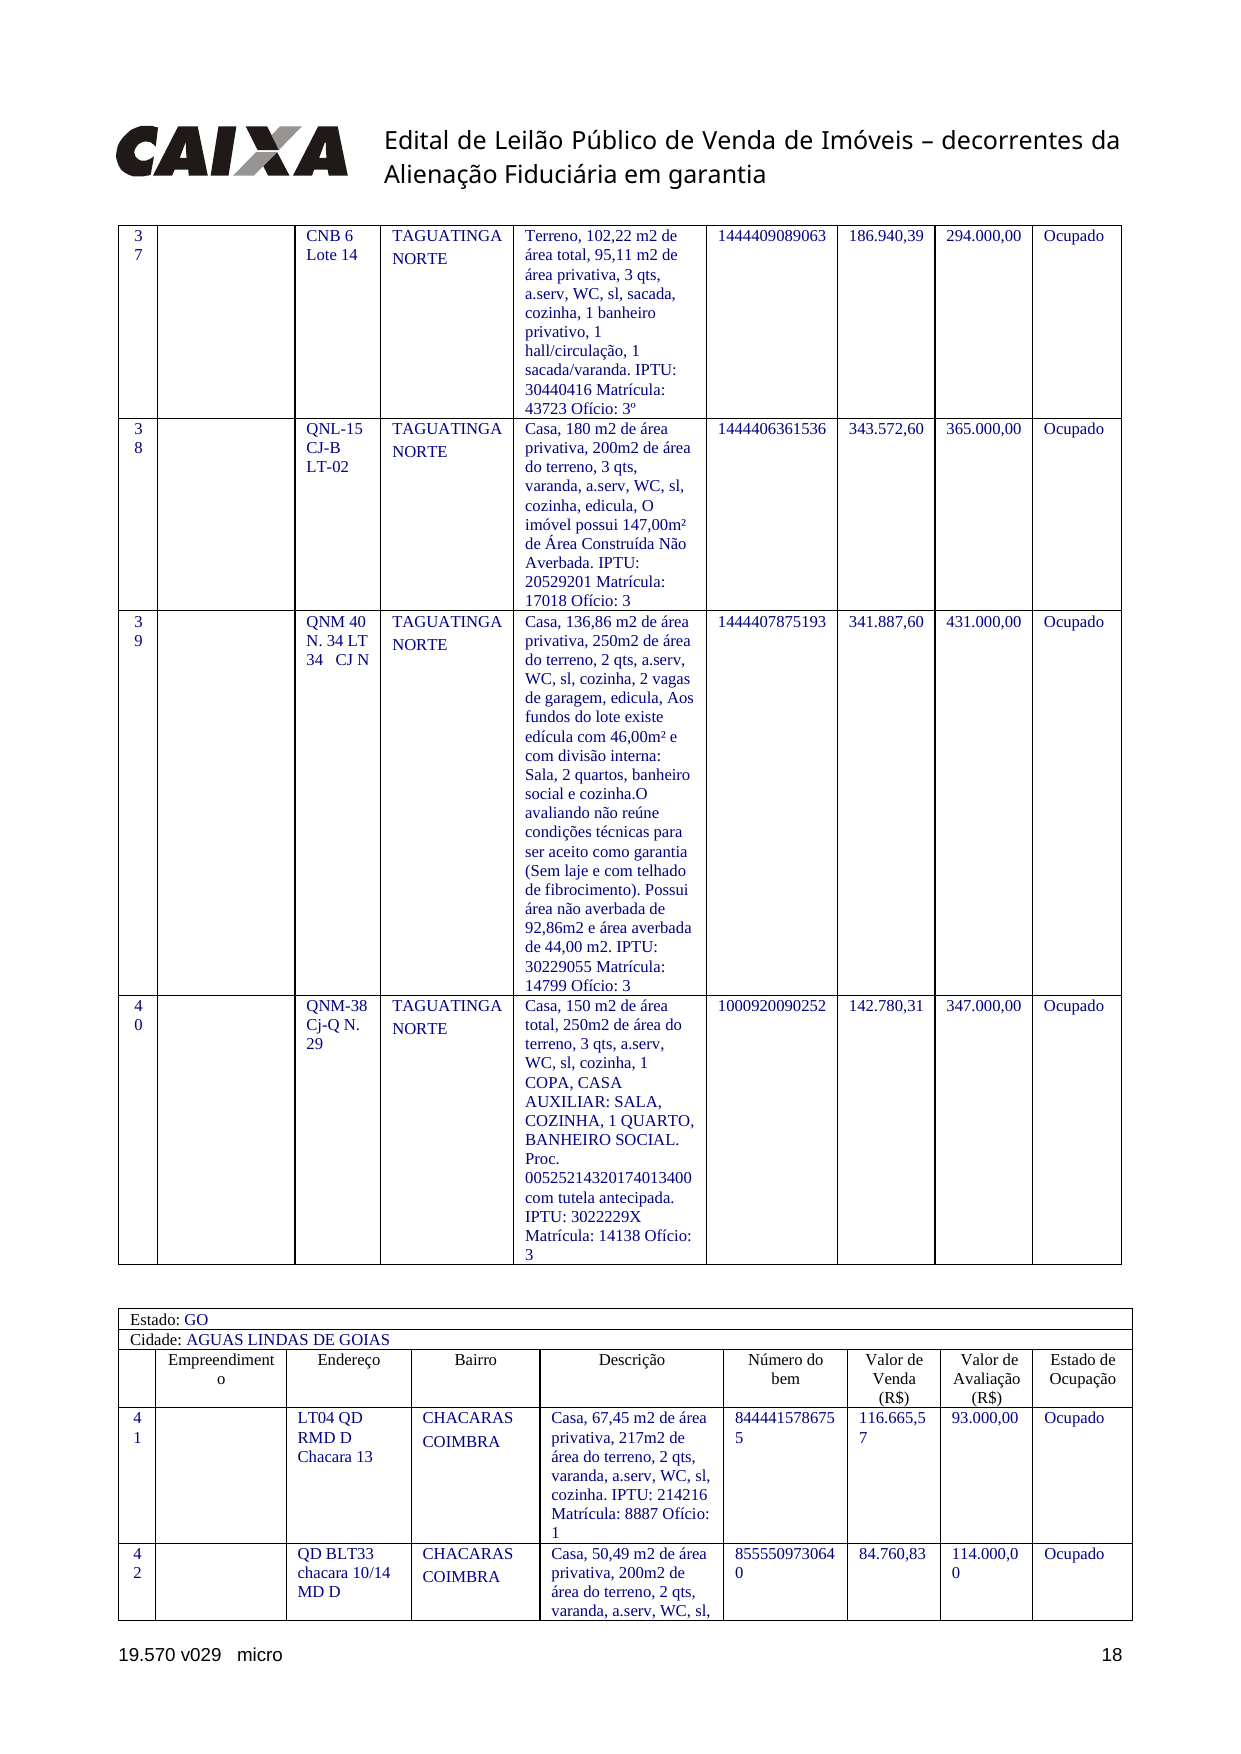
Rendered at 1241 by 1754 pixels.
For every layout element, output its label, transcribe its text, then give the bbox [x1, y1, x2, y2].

table_cell CHACARAS COIMBRA [412, 1544, 539, 1620]
table_header Estado: GO [119, 1309, 1132, 1328]
table_cell Ocupado [1033, 419, 1121, 610]
table_cell [156, 1544, 286, 1620]
table_cell 116.665,57 [848, 1408, 940, 1542]
table_cell 8555509730640 [724, 1544, 847, 1620]
table_cell Casa, 67,45 m2 de área privativa, 217m2 de área do terreno, 2 qts, varanda, a.serv, WC, sl, cozinha. IPTU: 214216 Matrícula: 8887 Ofício: 1 [541, 1408, 723, 1542]
table_cell Valor de Avaliação (R$) [941, 1350, 1032, 1407]
table_cell 114.000,00 [941, 1544, 1032, 1620]
table_cell 37 [119, 226, 157, 418]
table_cell Número do bem [724, 1350, 847, 1407]
table_cell 41 [119, 1408, 155, 1542]
table_cell 42 [119, 1544, 155, 1620]
table_cell 347.000,00 [936, 996, 1032, 1264]
table_cell [158, 419, 294, 610]
table_cell 343.572,60 [838, 419, 934, 610]
table_cell Bairro [412, 1350, 539, 1407]
table_cell 1444406361536 [707, 419, 837, 610]
table_cell Casa, 136,86 m2 de área privativa, 250m2 de área do terreno, 2 qts, a.serv, WC, sl, cozinha, 2 vagas de garagem, edicula, Aos fundos do lote existe edícula com 46,00m² e com divisão interna: Sala, 2 quartos, banheiro social e cozinha.O avaliando não reúne condições técnicas para ser aceito como garantia (Sem laje e com telhado de fibrocimento). Possui área não averbada de 92,86m2 e área averbada de 44,00 m2. IPTU: 30229055 Matrícula: 14799 Ofício: 3 [514, 611, 706, 995]
table_cell CNB 6 Lote 14 [296, 226, 380, 418]
table_cell LT04 QD RMD D Chacara 13 [287, 1408, 411, 1542]
table_cell CHACARAS COIMBRA [412, 1408, 539, 1542]
table_cell Ocupado [1033, 996, 1121, 1264]
table_cell Endereço [287, 1350, 411, 1407]
table_cell QNM-38 Cj-Q N. 29 [296, 996, 380, 1264]
table_cell TAGUATINGA NORTE [381, 419, 513, 610]
table_cell Casa, 180 m2 de área privativa, 200m2 de área do terreno, 3 qts, varanda, a.serv, WC, sl, cozinha, edicula, O imóvel possui 147,00m² de Área Construída Não Averbada. IPTU: 20529201 Matrícula: 17018 Ofício: 3 [514, 419, 706, 610]
table_cell TAGUATINGA NORTE [381, 226, 513, 418]
table_cell Empreendimento [156, 1350, 286, 1407]
table_cell 294.000,00 [936, 226, 1032, 418]
table_cell 39 [119, 611, 157, 995]
table_cell QNM 40 N. 34 LT 34 CJ N [296, 611, 380, 995]
table_cell Cidade: AGUAS LINDAS DE GOIAS [119, 1330, 1132, 1349]
table_cell Casa, 150 m2 de área total, 250m2 de área do terreno, 3 qts, a.serv, WC, sl, cozinha, 1 COPA, CASA AUXILIAR: SALA, COZINHA, 1 QUARTO, BANHEIRO SOCIAL. Proc. 00525214320174013400 com tutela antecipada. IPTU: 3022229X Matrícula: 14138 Ofício: 3 [514, 996, 706, 1264]
table_cell Ocupado [1033, 226, 1121, 418]
table_cell Ocupado [1033, 1544, 1132, 1620]
table_cell Terreno, 102,22 m2 de área total, 95,11 m2 de área privativa, 3 qts, a.serv, WC, sl, sacada, cozinha, 1 banheiro privativo, 1 hall/circulação, 1 sacada/varanda. IPTU: 30440416 Matrícula: 43723 Ofício: 3º [514, 226, 706, 418]
table_cell 84.760,83 [848, 1544, 940, 1620]
table_cell 431.000,00 [936, 611, 1032, 995]
table_cell 38 [119, 419, 157, 610]
table_cell 40 [119, 996, 157, 1264]
table_cell 93.000,00 [941, 1408, 1032, 1542]
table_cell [287, 1544, 411, 1620]
table_cell Valor de Venda (R$) [848, 1350, 940, 1407]
table_cell 365.000,00 [936, 419, 1032, 610]
table_cell 1444407875193 [707, 611, 837, 995]
table_cell 8444415786755 [724, 1408, 847, 1542]
table_cell [158, 996, 294, 1264]
table_cell Ocupado [1033, 1408, 1132, 1542]
table_cell TAGUATINGA NORTE [381, 611, 513, 995]
table_cell 186.940,39 [838, 226, 934, 418]
table_cell [158, 611, 294, 995]
table_cell 1444409089063 [707, 226, 837, 418]
table_cell 341.887,60 [838, 611, 934, 995]
table_cell Descrição [541, 1350, 723, 1407]
table_cell [158, 226, 294, 418]
table_cell [119, 1350, 155, 1407]
table_cell [156, 1408, 286, 1542]
table_cell Estado de Ocupação [1033, 1350, 1132, 1407]
table_cell 142.780,31 [838, 996, 934, 1264]
table_cell 1000920090252 [707, 996, 837, 1264]
table_cell Ocupado [1033, 611, 1121, 995]
table_cell TAGUATINGA NORTE [381, 996, 513, 1264]
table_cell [541, 1544, 723, 1620]
table_cell QNL-15 CJ-B LT-02 [296, 419, 380, 610]
